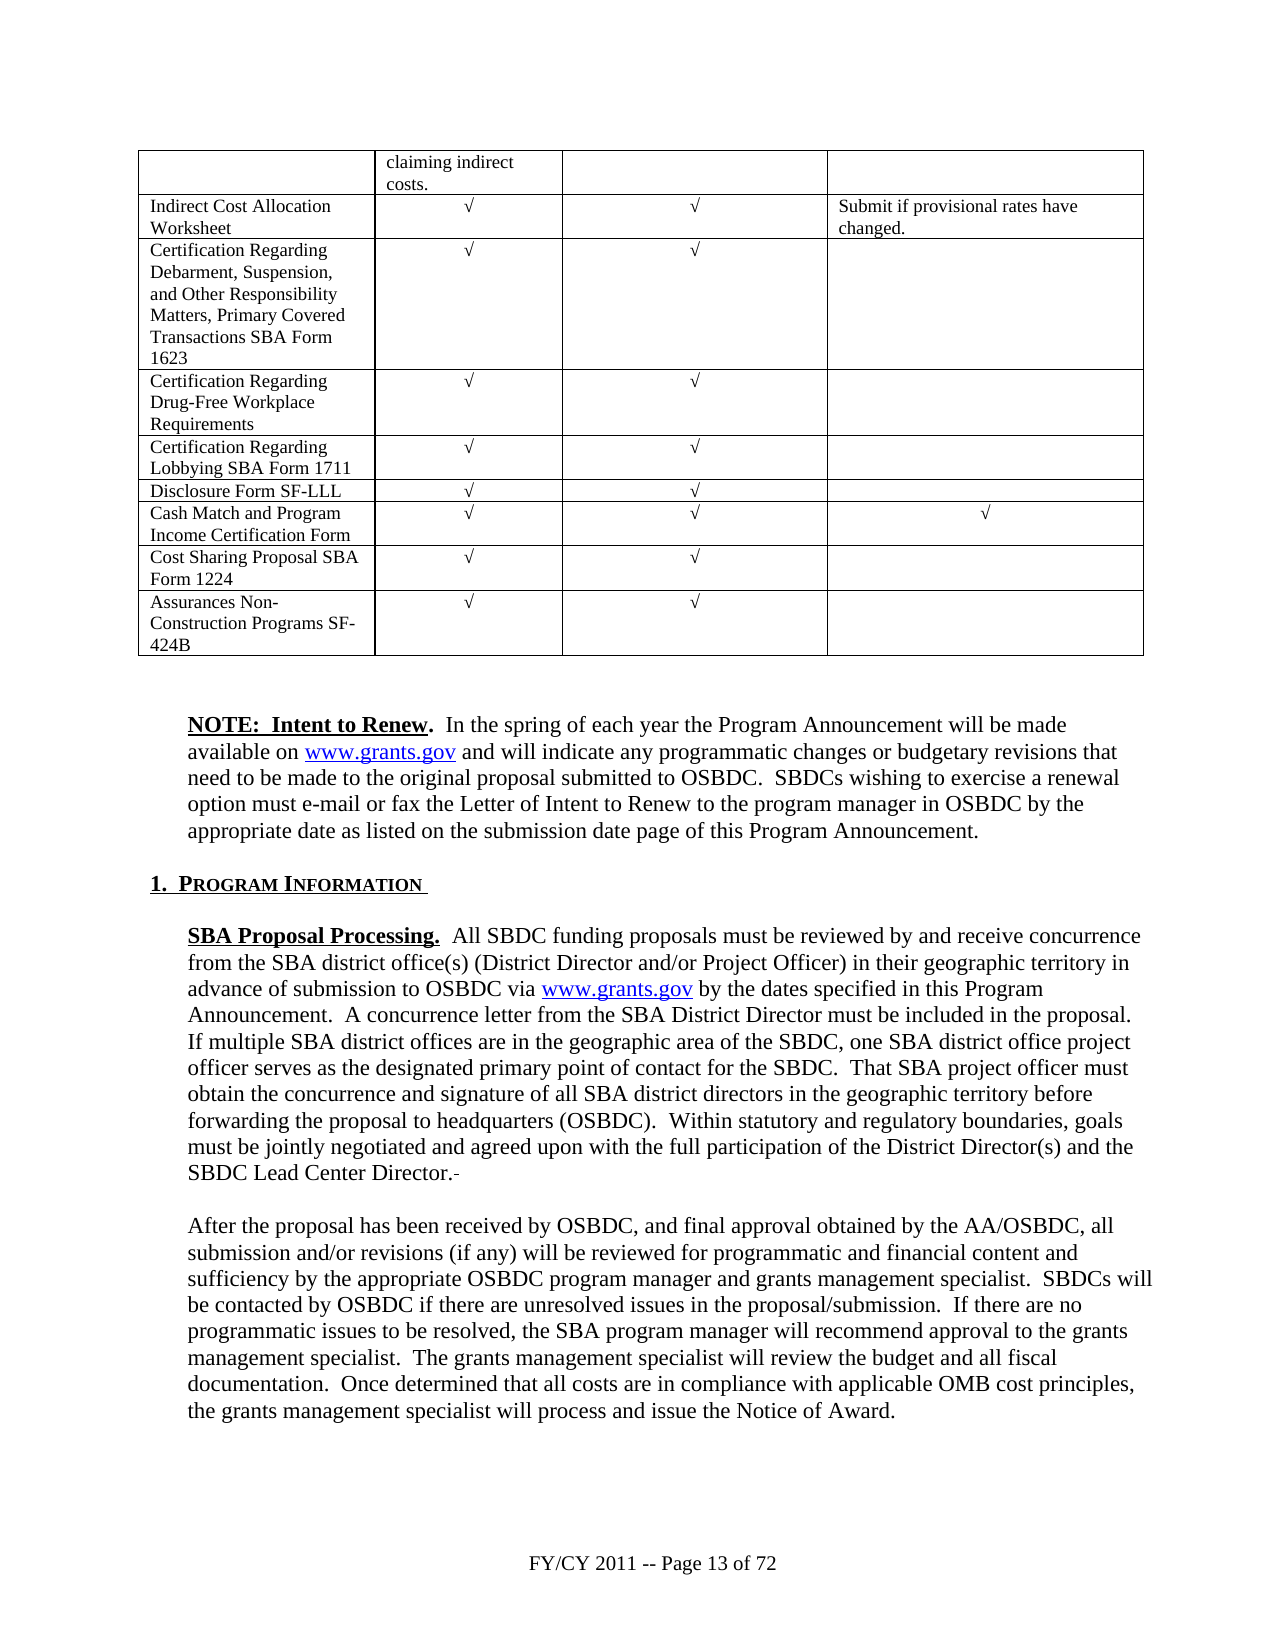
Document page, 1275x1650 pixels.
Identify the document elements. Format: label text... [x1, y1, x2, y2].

table_cell [828, 239, 1143, 369]
table_cell [828, 591, 1143, 655]
table_cell Certification Regarding Lobbying SBA Form 1711 [139, 436, 374, 479]
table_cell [376, 151, 562, 194]
text 1. Program Information [150, 869, 1155, 896]
table_cell [828, 546, 1143, 589]
table_cell √ [376, 436, 562, 479]
table_cell √ [376, 502, 562, 545]
table_cell [828, 436, 1143, 479]
text NOTE: Intent to Renew. In the spring of each year the Program Announcement will be made available on www.grants.gov and will indicate any programmatic changes or budgetary revisions that need to be made to the original proposal submitted to OSBDC. SBDCs wishing to exercise a renewal option must e-mail or fax the Letter of Intent to Renew to the program manager in OSBDC by the appropriate date as listed on the submission date page of this Program Announcement. [187, 711, 1155, 843]
table_cell √ [563, 591, 827, 655]
table_cell √ [376, 546, 562, 589]
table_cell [828, 151, 1143, 194]
table_cell Certification Regarding Debarment, Suspension, and Other Responsibility Matters, Primary Covered Transactions SBA Form 1623 [139, 239, 374, 369]
table_cell √ [563, 480, 827, 501]
text SBA Proposal Processing. All SBDC funding proposals must be reviewed by and receive concurrence from the SBA district office(s) (District Director and/or Project Officer) in their geographic territory in advance of submission to OSBDC via www.grants.gov by the dates specified in this Program Announcement. A concurrence letter from the SBA District Director must be included in the proposal. If multiple SBA district offices are in the geographic area of the SBDC, one SBA district office project officer serves as the designated primary point of contact for the SBDC. That SBA project officer must obtain the concurrence and signature of all SBA district directors in the geographic territory before forwarding the proposal to headquarters (OSBDC). Within statutory and regulatory boundaries, goals must be jointly negotiated and agreed upon with the full participation of the District Director(s) and the SBDC Lead Center Director. [187, 922, 1155, 1186]
table_cell Disclosure Form SF-LLL [139, 480, 374, 501]
table_cell √ [563, 239, 827, 369]
table_cell Certification Regarding Drug-Free Workplace Requirements [139, 370, 374, 434]
table_cell √ [563, 195, 827, 238]
table_cell Indirect Cost Allocation Worksheet [139, 195, 374, 238]
table_cell Assurances Non-Construction Programs SF-424B [139, 591, 374, 655]
table_cell Cash Match and Program Income Certification Form [139, 502, 374, 545]
table_cell √ [376, 195, 562, 238]
table_cell Submit if provisional rates have changed. [828, 195, 1143, 238]
table_cell [828, 480, 1143, 501]
table_cell √ [828, 502, 1143, 545]
table_cell √ [376, 591, 562, 655]
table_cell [139, 151, 374, 194]
table_cell √ [376, 370, 562, 434]
text After the proposal has been received by OSBDC, and final approval obtained by the AA/OSBDC, all submission and/or revisions (if any) will be reviewed for programmatic and financial content and sufficiency by the appropriate OSBDC program manager and grants management specialist. SBDCs will be contacted by OSBDC if there are unresolved issues in the proposal/submission. If there are no programmatic issues to be resolved, the SBA program manager will recommend approval to the grants management specialist. The grants management specialist will review the budget and all fiscal documentation. Once determined that all costs are in compliance with applicable OMB cost principles, the grants management specialist will process and issue the Notice of Award. [187, 1212, 1155, 1423]
table_cell √ [376, 480, 562, 501]
table_cell √ [563, 436, 827, 479]
table_cell √ [563, 370, 827, 434]
table_cell Cost Sharing Proposal SBA Form 1224 [139, 546, 374, 589]
table_cell √ [376, 239, 562, 369]
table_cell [563, 151, 827, 194]
table_cell √ [563, 546, 827, 589]
table_cell √ [563, 502, 827, 545]
table_cell [828, 370, 1143, 434]
